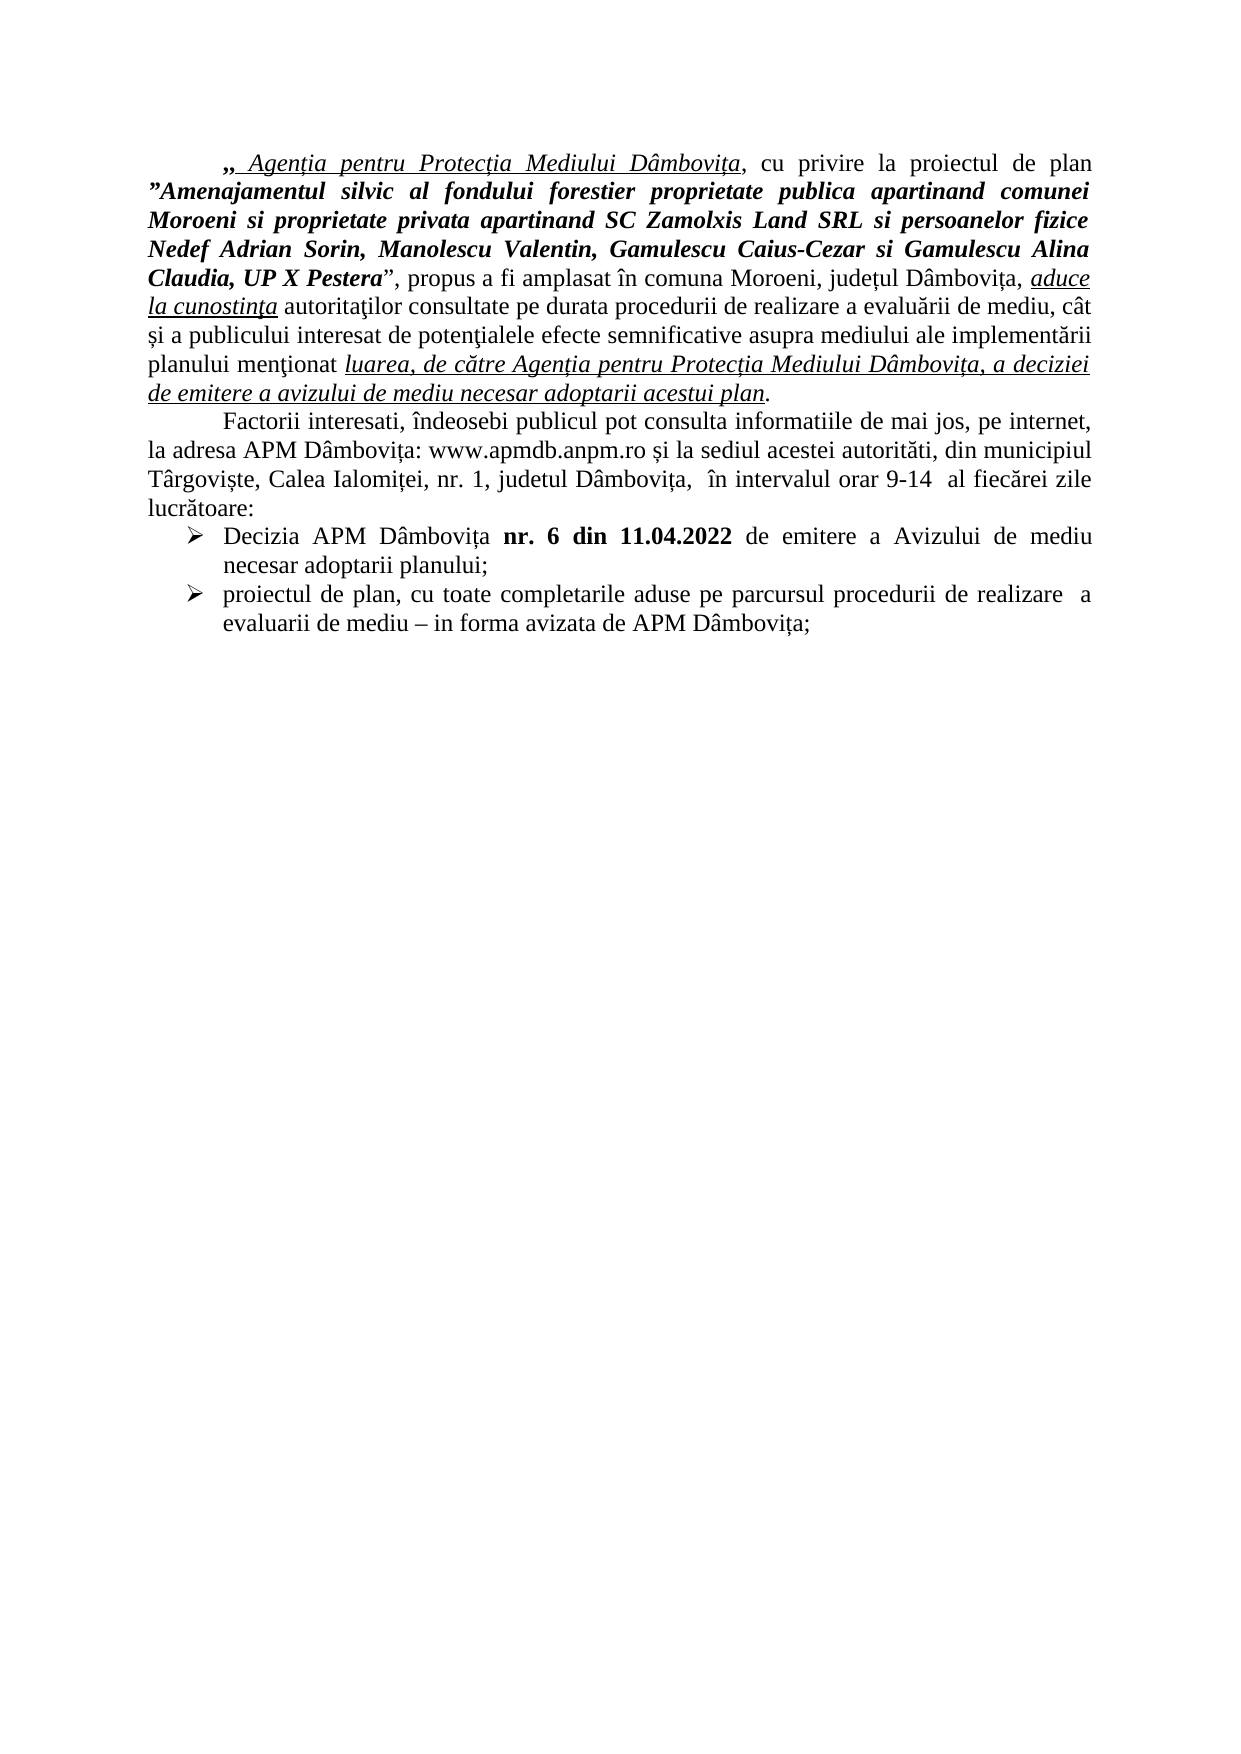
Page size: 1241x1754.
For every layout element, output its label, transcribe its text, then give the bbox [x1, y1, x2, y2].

list Decizia APM Dâmbovița nr. 6 din 11.04.2022 de emitere a Avizului de mediu necesar adoptarii planului; [185, 521, 1093, 579]
text ,, Agenția pentru Protecția Mediului Dâmbovița, cu privire la proiectul de plan ”Amenajamentul silvic al fondului forestier proprietate publica apartinand comunei Moroeni si proprietate privata apartinand SC Zamolxis Land SRL si persoanelor fizice Nedef Adrian Sorin, Manolescu Valentin, Gamulescu Caius-Cezar si Gamulescu Alina Claudia, UP X Pestera”, propus a fi amplasat în comuna Moroeni, județul Dâmbovița, aduce la cunostinţa autoritaţilor consultate pe durata procedurii de realizare a evaluării de mediu, cât și a publicului interesat de potenţialele efecte semnificative asupra mediului ale implementării planului menţionat luarea, de către Agenția pentru Protecția Mediului Dâmbovița, a deciziei de emitere a avizului de mediu necesar adoptarii acestui plan. [148, 148, 1093, 406]
text Factorii interesati, îndeosebi publicul pot consulta informatiile de mai jos, pe internet, la adresa APM Dâmbovița: www.apmdb.anpm.ro și la sediul acestei autorităti, din municipiul Târgoviște, Calea Ialomiței, nr. 1, judetul Dâmbovița, în intervalul orar 9-14 al fiecărei zile lucrătoare: [148, 406, 1093, 521]
list proiectul de plan, cu toate completarile aduse pe parcursul procedurii de realizare a evaluarii de mediu – in forma avizata de APM Dâmbovița; [185, 579, 1093, 636]
